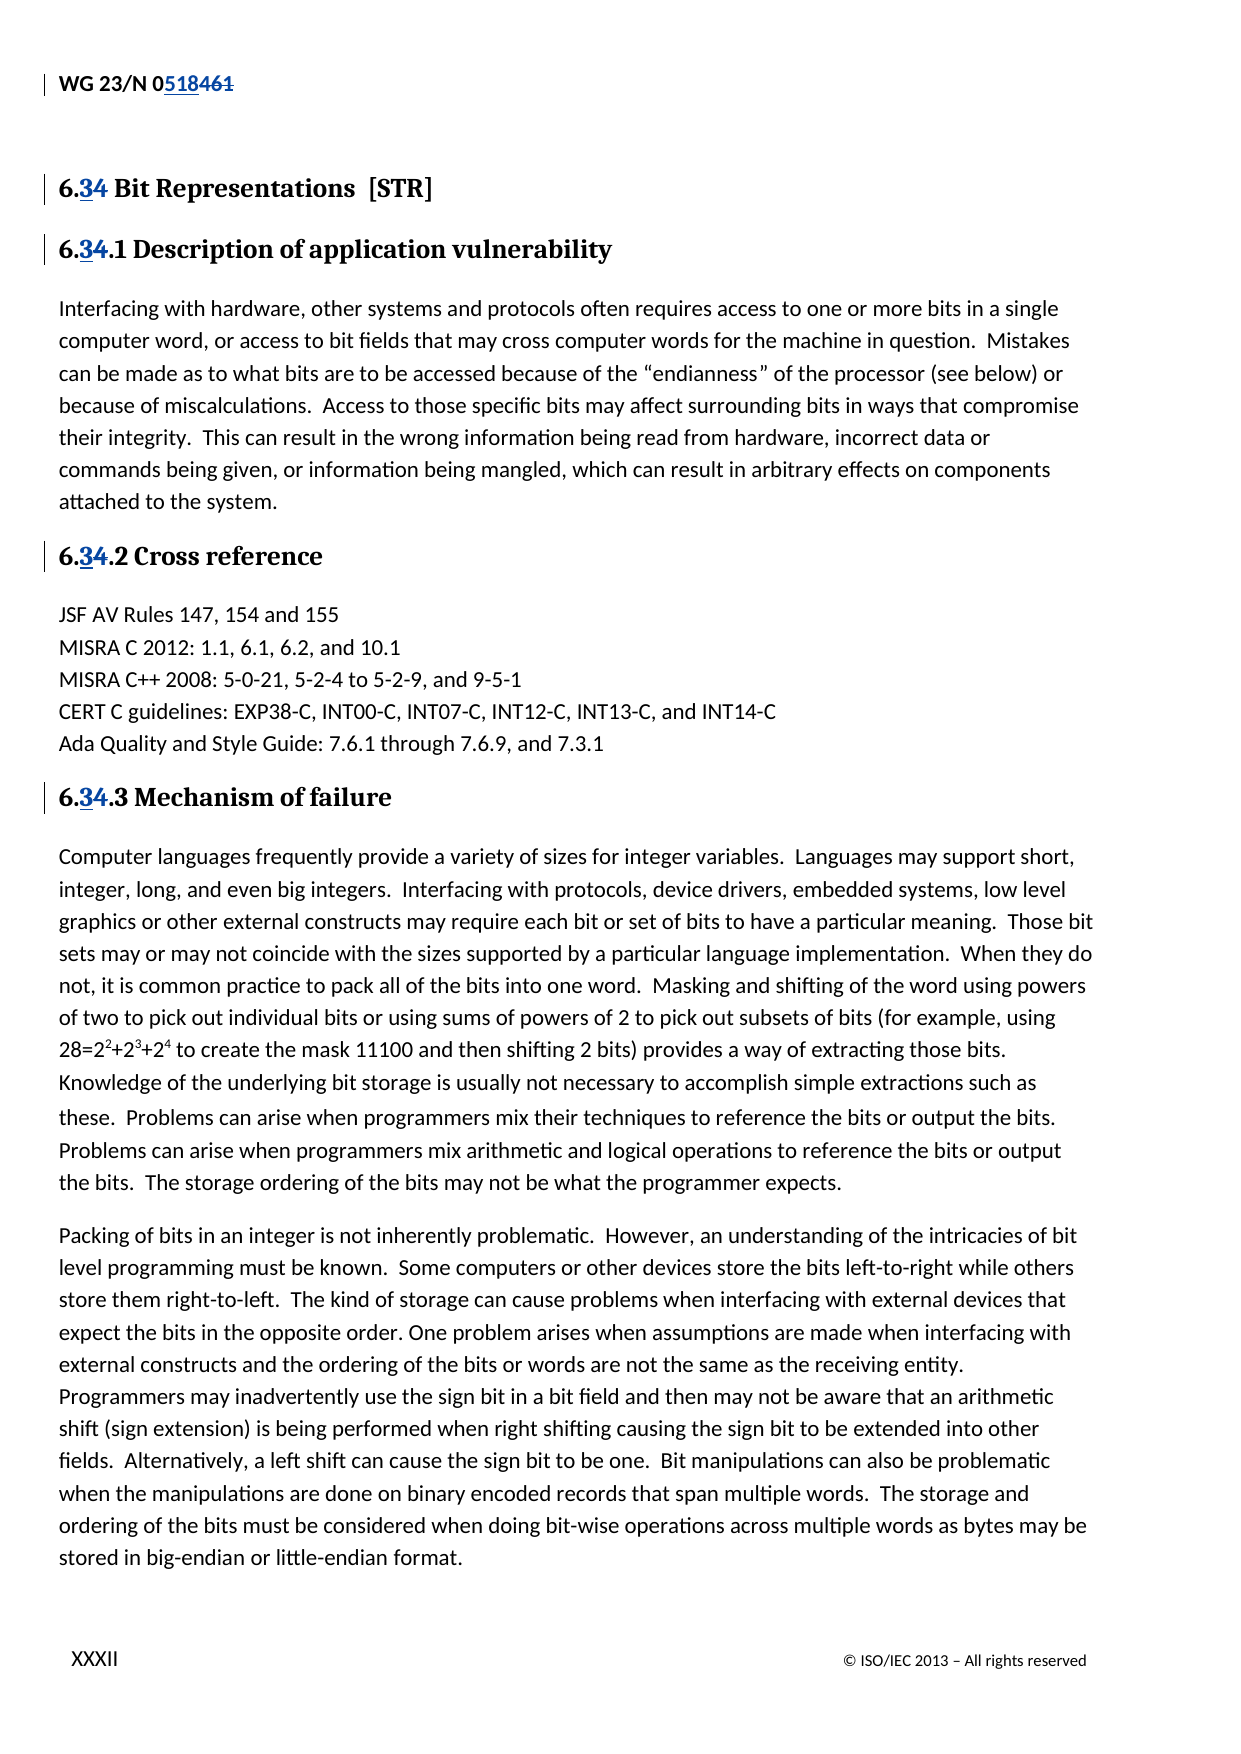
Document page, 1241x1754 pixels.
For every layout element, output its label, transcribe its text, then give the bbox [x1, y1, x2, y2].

text MISRA C++ 2008: 5-0-21, 5-2-4 to 5-2-9, and 9-5-1 [58, 665, 1099, 693]
text Computer languages frequently provide a variety of sizes for integer variables. Languages may support short, integer, long, and even big integers. Interfacing with protocols, device drivers, embedded systems, low level graphics or other external constructs may require each bit or set of bits to have a particular meaning. Those bit sets may or may not coincide with the sizes supported by a particular language implementation. When they do not, it is common practice to pack all of the bits into one word. Masking and shifting of the word using powers of two to pick out individual bits or using sums of powers of 2 to pick out subsets of bits (for example, using 28=22+23+24 to create the mask 11100 and then shifting 2 bits) provides a way of extracting those bits. Knowledge of the underlying bit storage is usually not necessary to accomplish simple extractions such as these. Problems can arise when programmers mix their techniques to reference the bits or output the bits. Problems can arise when programmers mix arithmetic and logical operations to reference the bits or output the bits. The storage ordering of the bits may not be what the programmer expects. [58, 842, 1099, 1196]
text Packing of bits in an integer is not inherently problematic. However, an understanding of the intricacies of bit level programming must be known. Some computers or other devices store the bits left-to-right while others store them right-to-left. The kind of storage can cause problems when interfacing with external devices that expect the bits in the opposite order. One problem arises when assumptions are made when interfacing with external constructs and the ordering of the bits or words are not the same as the receiving entity. Programmers may inadvertently use the sign bit in a bit field and then may not be aware that an arithmetic shift (sign extension) is being performed when right shifting causing the sign bit to be extended into other fields. Alternatively, a left shift can cause the sign bit to be one. Bit manipulations can also be problematic when the manipulations are done on binary encoded records that span multiple words. The storage and ordering of the bits must be considered when doing bit-wise operations across multiple words as bytes may be stored in big-endian or little-endian format. [58, 1221, 1099, 1571]
text Ada Quality and Style Guide: 7.6.1 through 7.6.9, and 7.3.1 [58, 729, 1099, 757]
text JSF AV Rules 147, 154 and 155 [58, 601, 1099, 629]
subtitle 6. Bit Representations [STR] [58, 173, 1099, 205]
subtitle 6..3 Mechanism of failure [58, 782, 1099, 813]
subtitle 6..2 Cross reference [58, 541, 1099, 572]
text MISRA C 2012: 1.1, 6.1, 6.2, and 10.1 [58, 633, 1099, 661]
text CERT C guidelines: EXP38-C, INT00-C, INT07-C, INT12-C, INT13-C, and INT14-C [58, 697, 1099, 725]
subtitle 6..1 Description of application vulnerability [58, 234, 1099, 265]
text Interfacing with hardware, other systems and protocols often requires access to one or more bits in a single computer word, or access to bit fields that may cross computer words for the machine in question. Mistakes can be made as to what bits are to be accessed because of the “endianness” of the processor (see below) or because of miscalculations. Access to those specific bits may affect surrounding bits in ways that compromise their integrity. This can result in the wrong information being read from hardware, incorrect data or commands being given, or information being mangled, which can result in arbitrary effects on components attached to the system. [58, 294, 1099, 516]
